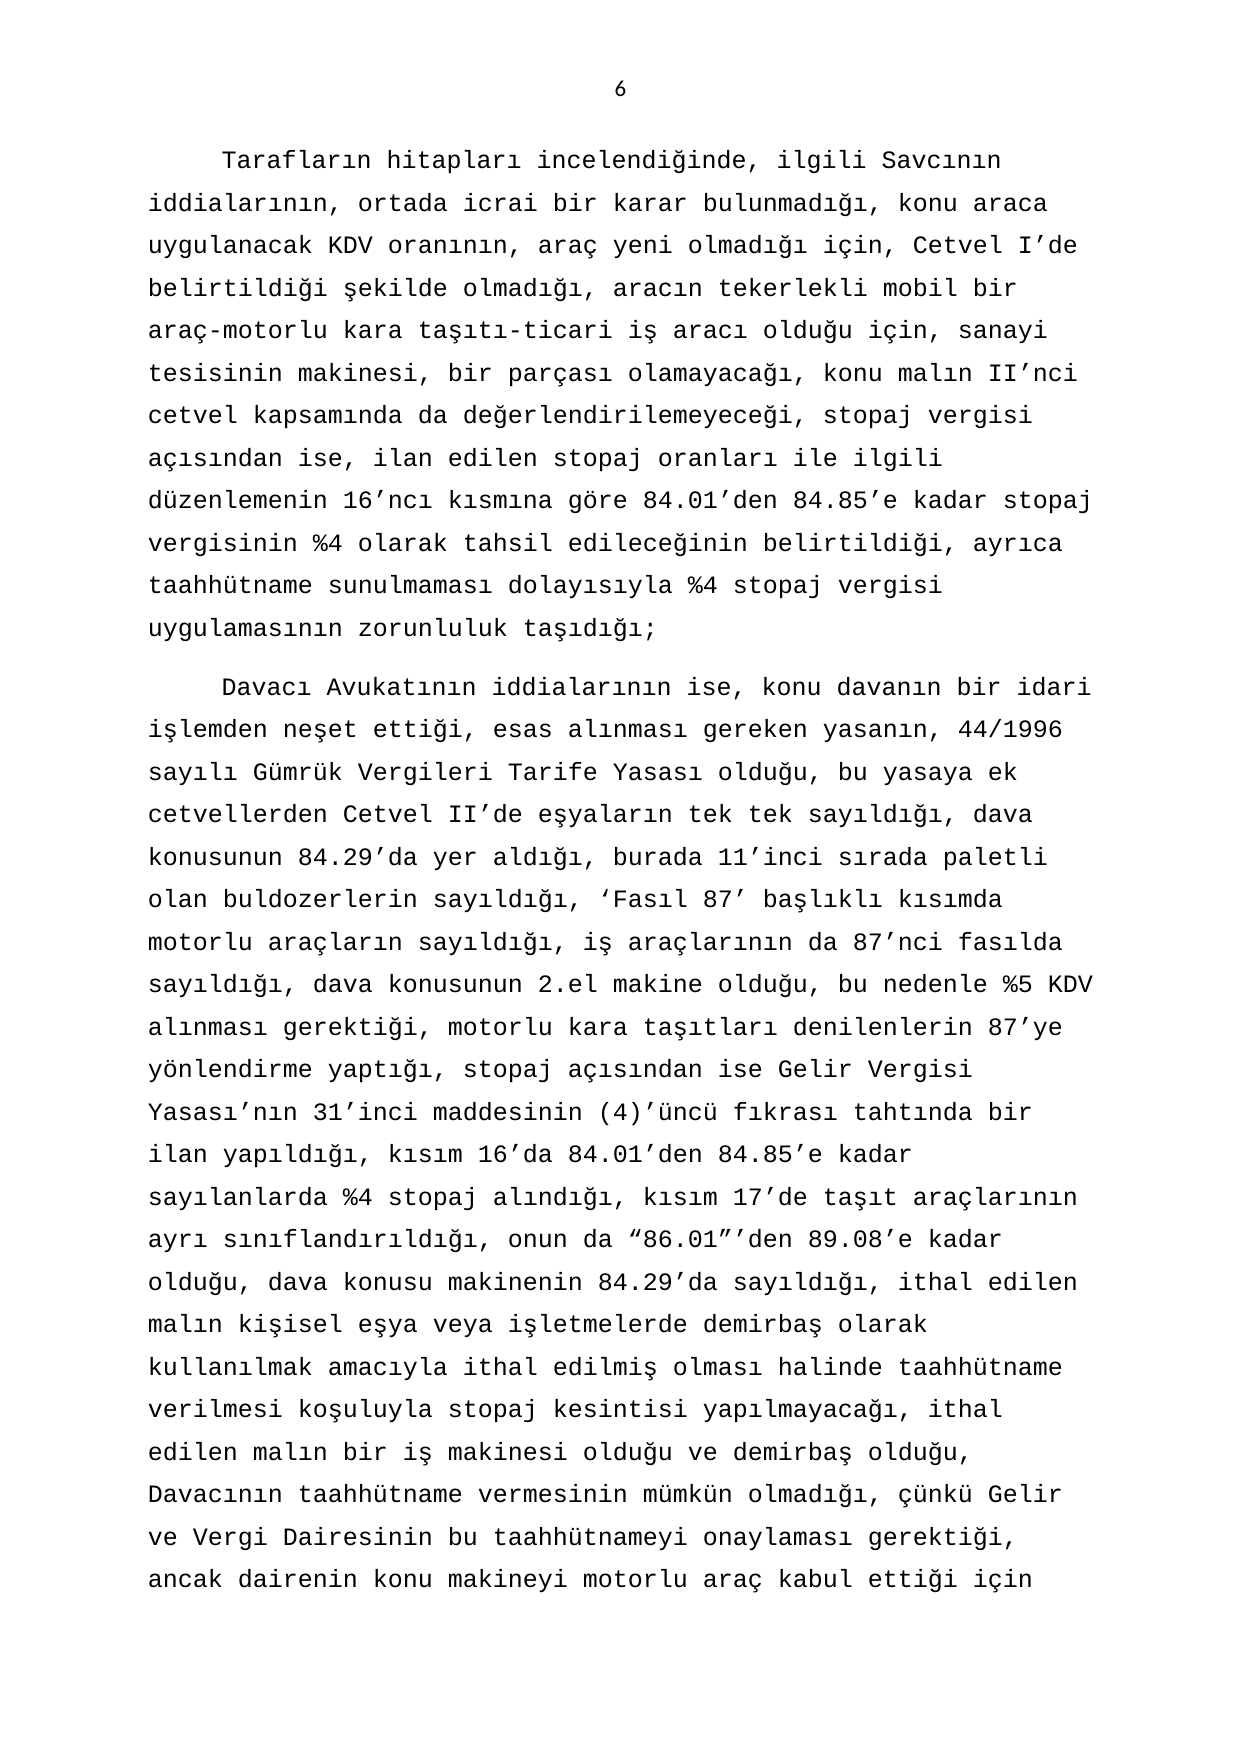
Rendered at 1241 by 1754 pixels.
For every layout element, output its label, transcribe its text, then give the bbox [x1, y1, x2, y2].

text Tarafların hitapları incelendiğinde, ilgili Savcının iddialarının, ortada icrai bir karar bulunmadığı, konu araca uygulanacak KDV oranının, araç yeni olmadığı için, Cetvel I’de belirtildiği şekilde olmadığı, aracın tekerlekli mobil bir araç-motorlu kara taşıtı-ticari iş aracı olduğu için, sanayi tesisinin makinesi, bir parçası olamayacağı, konu malın II’nci cetvel kapsamında da değerlendirilemeyeceği, stopaj vergisi açısından ise, ilan edilen stopaj oranları ile ilgili düzenlemenin 16’ncı kısmına göre 84.01’den 84.85’e kadar stopaj vergisinin %4 olarak tahsil edileceğinin belirtildiği, ayrıca taahhütname sunulmaması dolayısıyla %4 stopaj vergisi uygulamasının zorunluluk taşıdığı; [148, 148, 1093, 643]
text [148, 674, 1093, 1595]
